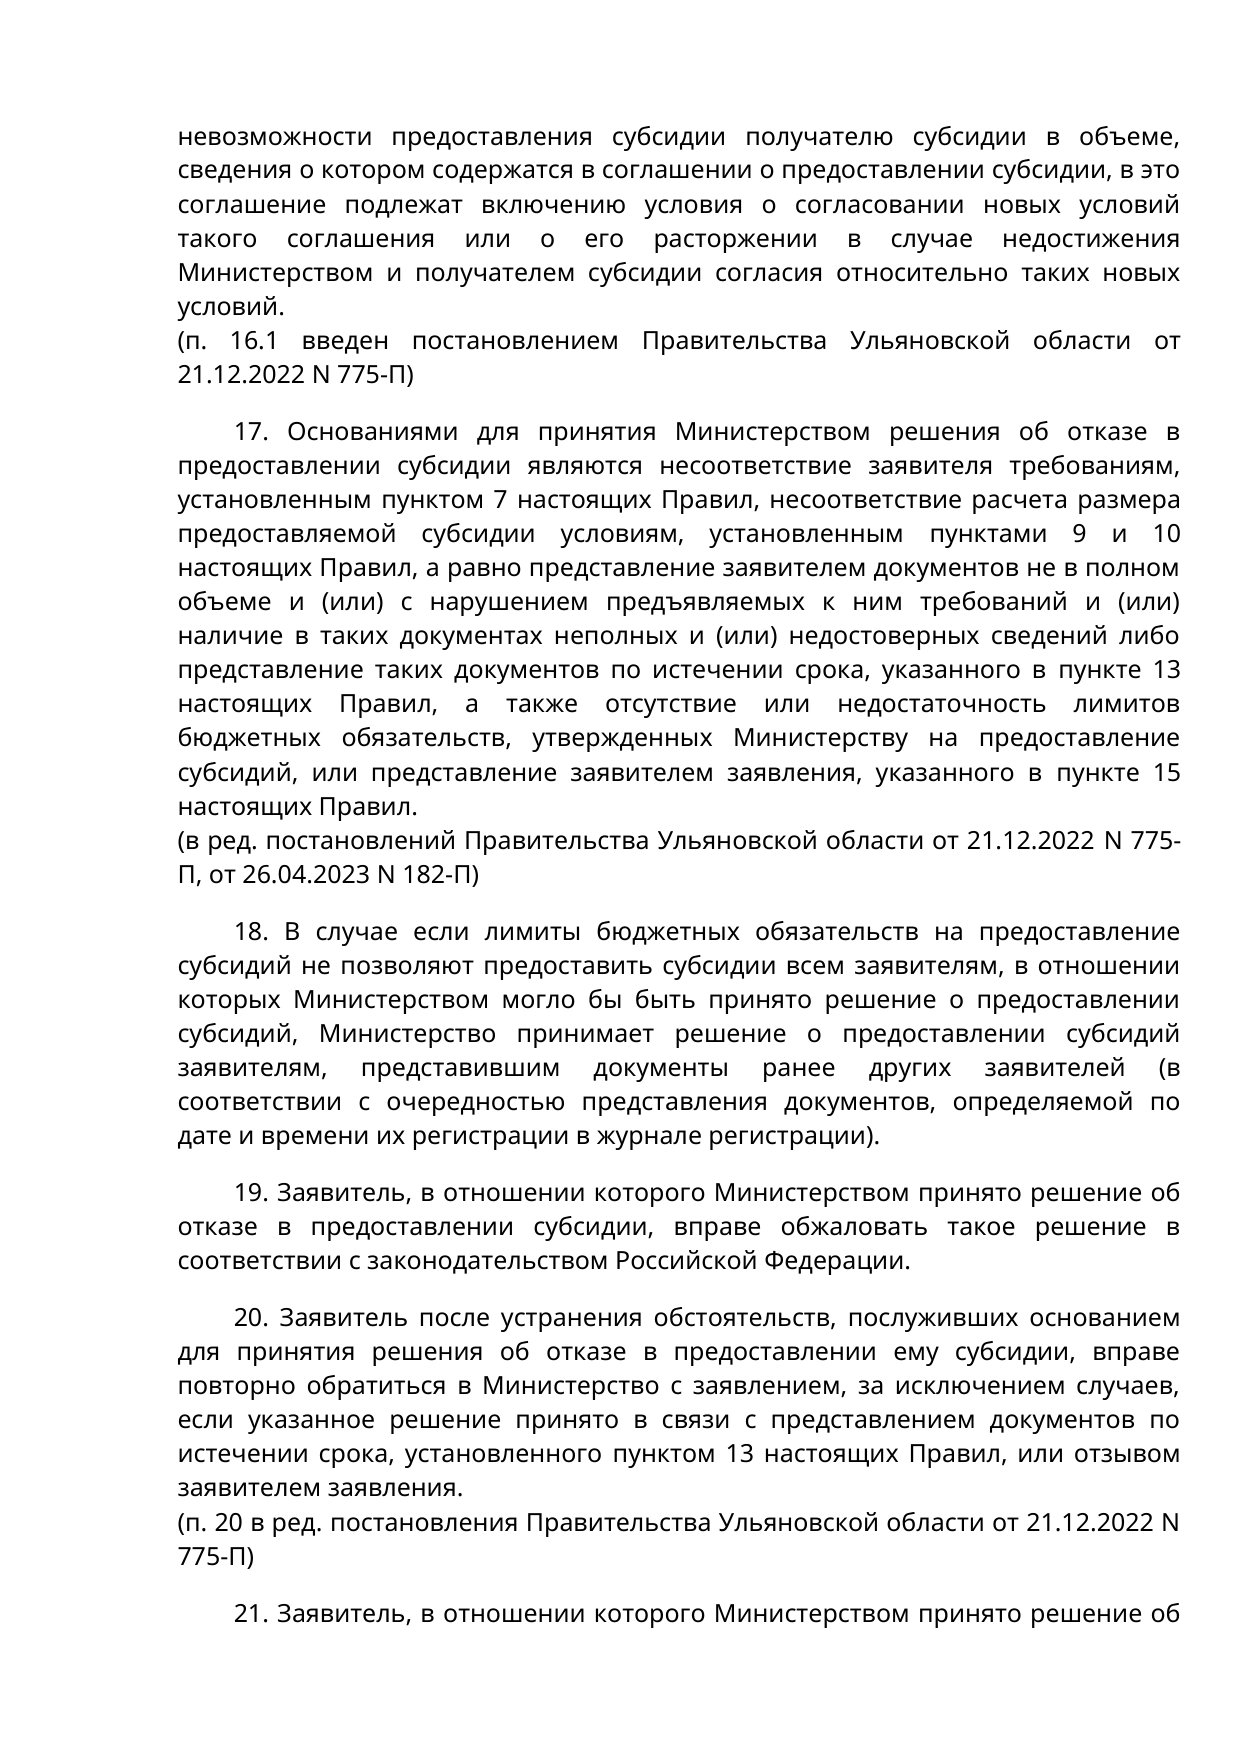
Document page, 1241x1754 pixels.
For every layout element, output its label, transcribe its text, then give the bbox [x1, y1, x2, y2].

text 18. В случае если лимиты бюджетных обязательств на предоставление субсидий не позволяют предоставить субсидии всем заявителям, в отношении которых Министерством могло бы быть принято решение о предоставлении субсидий, Министерство принимает решение о предоставлении субсидий заявителям, представившим документы ранее других заявителей (в соответствии с очередностью представления документов, определяемой по дате и времени их регистрации в журнале регистрации). [177, 913, 1181, 1152]
text (п. 16.1 введен постановлением Правительства Ульяновской области от 21.12.2022 N 775-П) [177, 322, 1181, 391]
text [177, 118, 1181, 322]
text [177, 1595, 1181, 1629]
text 17. Основаниями для принятия Министерством решения об отказе в предоставлении субсидии являются несоответствие заявителя требованиям, установленным пунктом 7 настоящих Правил, несоответствие расчета размера предоставляемой субсидии условиям, установленным пунктами 9 и 10 настоящих Правил, а равно представление заявителем документов не в полном объеме и (или) с нарушением предъявляемых к ним требований и (или) наличие в таких документах неполных и (или) недостоверных сведений либо представление таких документов по истечении срока, указанного в пункте 13 настоящих Правил, а также отсутствие или недостаточность лимитов бюджетных обязательств, утвержденных Министерству на предоставление субсидий, или представление заявителем заявления, указанного в пункте 15 настоящих Правил. [177, 413, 1181, 822]
text (в ред. постановлений Правительства Ульяновской области от 21.12.2022 N 775-П, от 26.04.2023 N 182-П) [177, 822, 1181, 890]
text (п. 20 в ред. постановления Правительства Ульяновской области от 21.12.2022 N 775-П) [177, 1504, 1181, 1572]
text 19. Заявитель, в отношении которого Министерством принято решение об отказе в предоставлении субсидии, вправе обжаловать такое решение в соответствии с законодательством Российской Федерации. [177, 1175, 1181, 1277]
text 20. Заявитель после устранения обстоятельств, послуживших основанием для принятия решения об отказе в предоставлении ему субсидии, вправе повторно обратиться в Министерство с заявлением, за исключением случаев, если указанное решение принято в связи с представлением документов по истечении срока, установленного пунктом 13 настоящих Правил, или отзывом заявителем заявления. [177, 1300, 1181, 1504]
